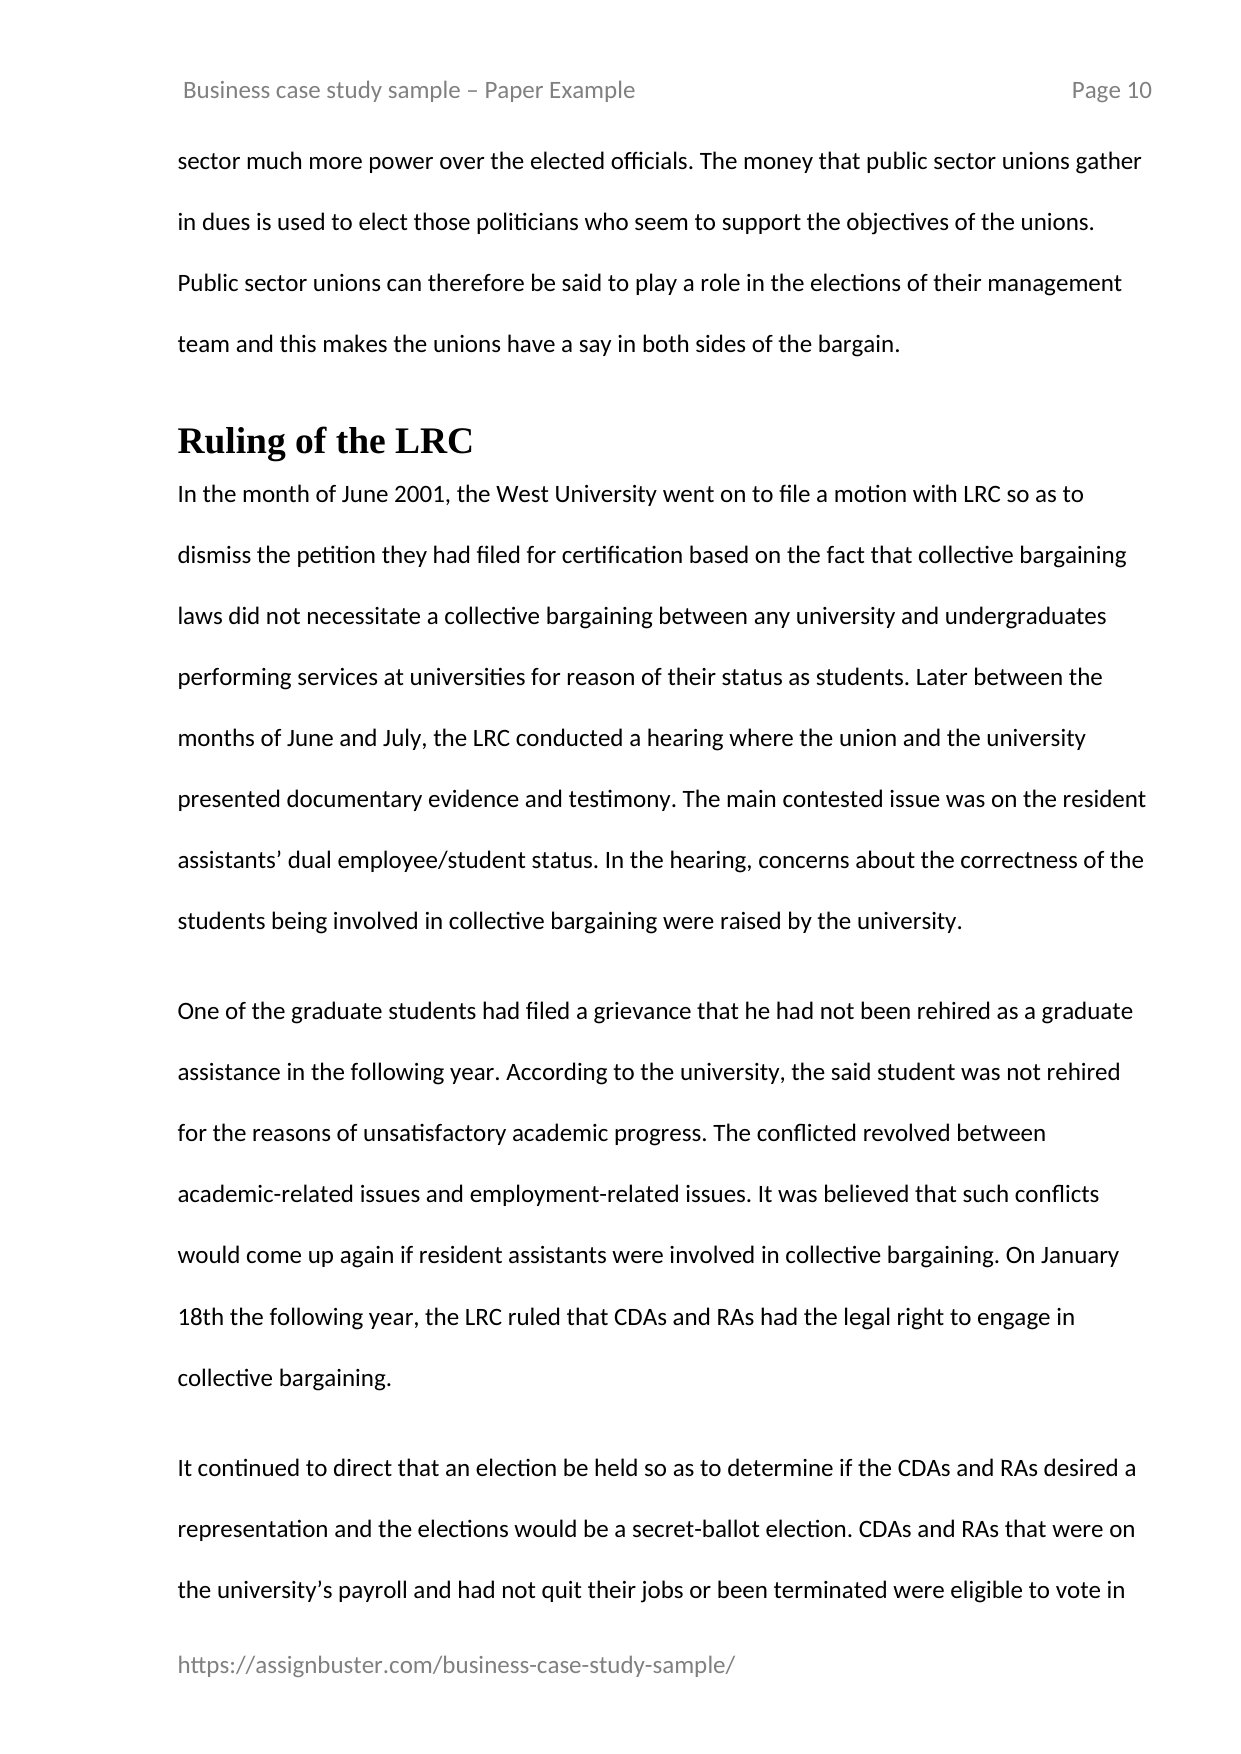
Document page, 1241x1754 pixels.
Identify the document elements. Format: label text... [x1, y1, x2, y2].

text In the month of June 2001, the West University went on to file a motion with LRC so as to dismiss the petition they had filed for certification based on the fact that collective bargaining laws did not necessitate a collective bargaining between any university and undergraduates performing services at universities for reason of their status as students. Later between the months of June and July, the LRC conducted a hearing where the union and the university presented documentary evidence and testimony. The main contested issue was on the resident assistants’ dual employee/student status. In the hearing, concerns about the correctness of the students being involved in collective bargaining were raised by the university. [177, 478, 1152, 936]
subtitle Ruling of the LRC [177, 419, 1152, 462]
text One of the graduate students had filed a grievance that he had not been rehired as a graduate assistance in the following year. According to the university, the said student was not rehired for the reasons of unsatisfactory academic progress. The conflicted revolved between academic-related issues and employment-related issues. It was believed that such conflicts would come up again if resident assistants were involved in collective bargaining. On January 18th the following year, the LRC ruled that CDAs and RAs had the legal right to engage in collective bargaining. [177, 996, 1152, 1392]
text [177, 1452, 1152, 1605]
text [177, 145, 1152, 359]
